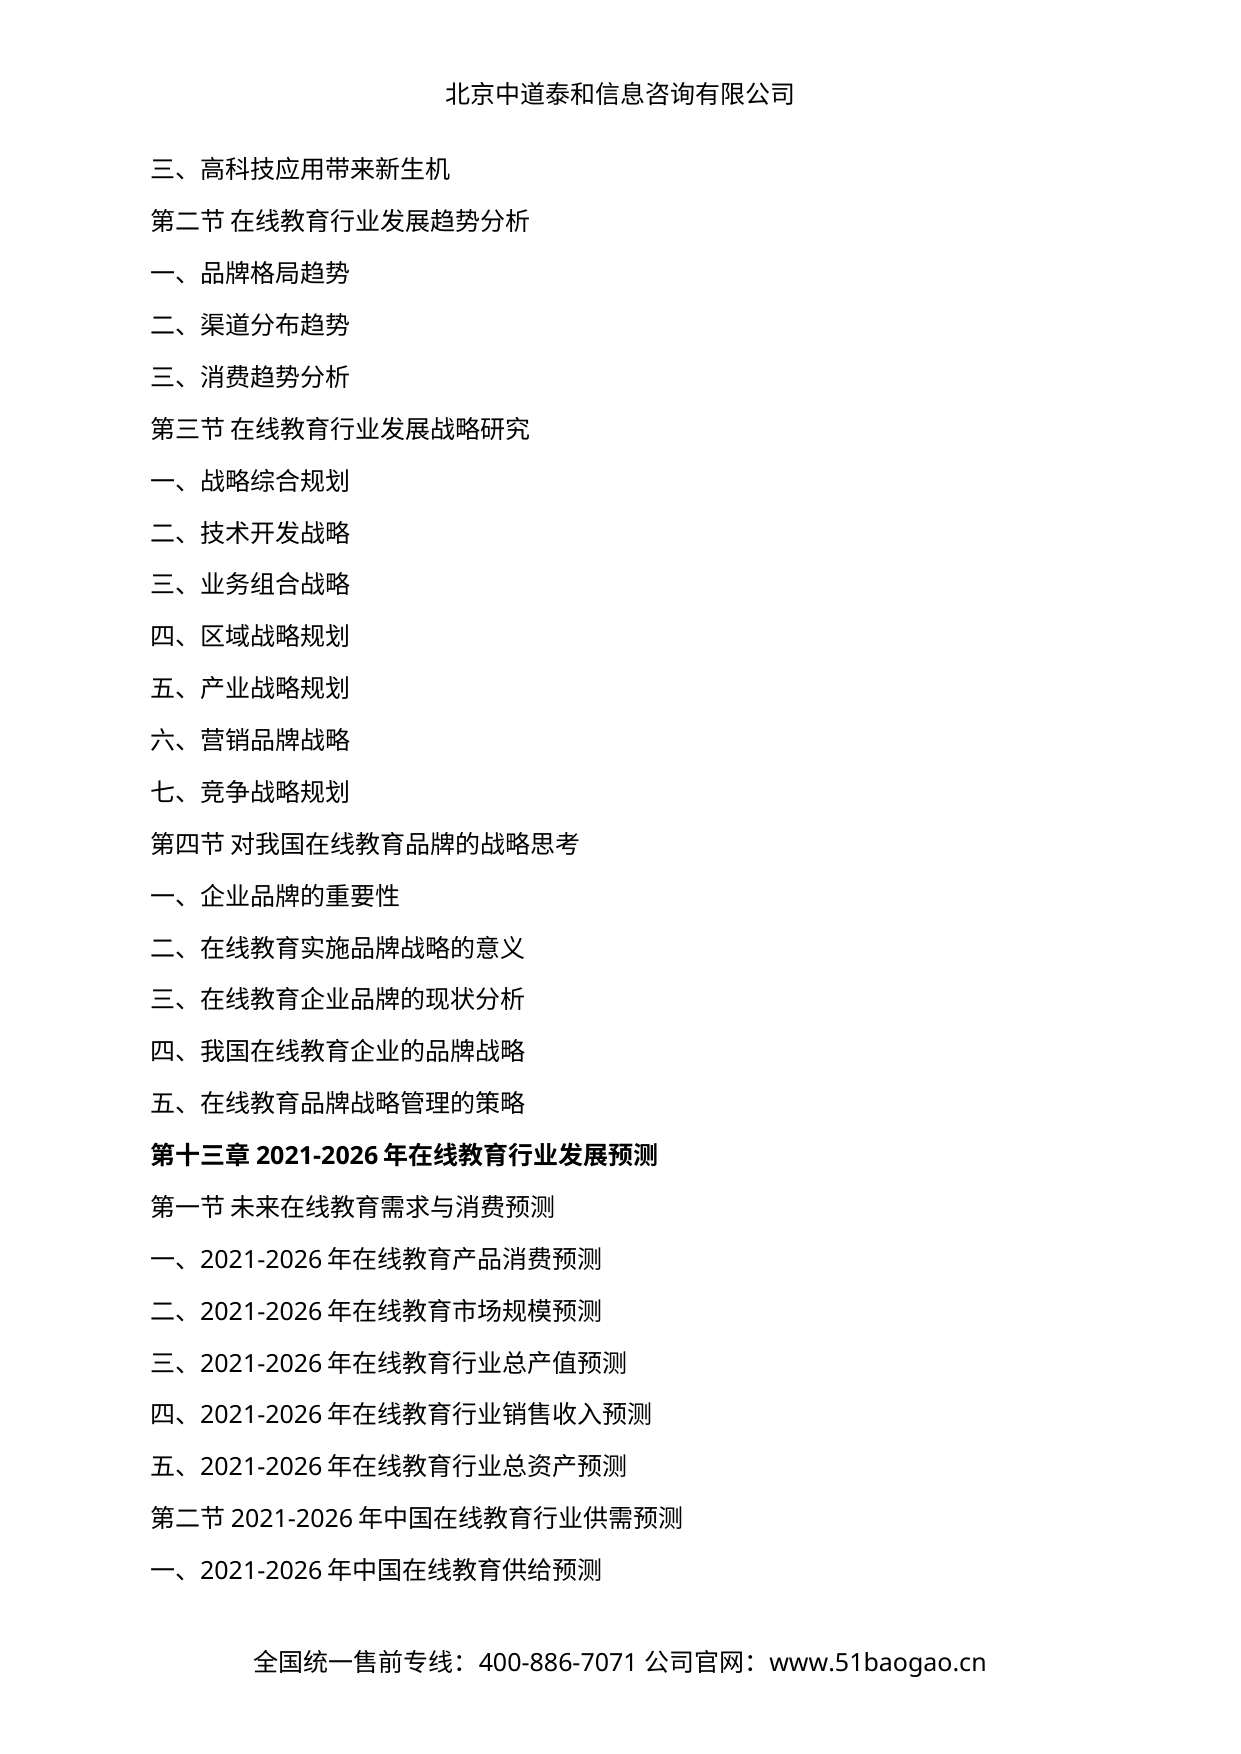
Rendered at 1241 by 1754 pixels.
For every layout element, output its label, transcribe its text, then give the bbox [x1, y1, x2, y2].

text 一、品牌格局趋势 [150, 254, 1090, 290]
text 三、在线教育企业品牌的现状分析 [150, 980, 1090, 1016]
text 一、战略综合规划 [150, 461, 1090, 497]
text 六、营销品牌战略 [150, 721, 1090, 757]
text 第一节 未来在线教育需求与消费预测 [150, 1187, 1090, 1224]
text 第二节 在线教育行业发展趋势分析 [150, 202, 1090, 238]
text 三、消费趋势分析 [150, 357, 1090, 394]
text 一、2021-2026年在线教育产品消费预测 [150, 1239, 1090, 1276]
text 四、区域战略规划 [150, 617, 1090, 653]
text 三、业务组合战略 [150, 565, 1090, 601]
text 四、2021-2026年在线教育行业销售收入预测 [150, 1395, 1090, 1431]
text 一、2021-2026年中国在线教育供给预测 [150, 1551, 1090, 1587]
text 四、我国在线教育企业的品牌战略 [150, 1032, 1090, 1068]
text 二、2021-2026年在线教育市场规模预测 [150, 1291, 1090, 1327]
text 二、技术开发战略 [150, 513, 1090, 549]
text 二、在线教育实施品牌战略的意义 [150, 928, 1090, 964]
text 五、产业战略规划 [150, 669, 1090, 705]
text 第二节 2021-2026年中国在线教育行业供需预测 [150, 1499, 1090, 1535]
text 第四节 对我国在线教育品牌的战略思考 [150, 824, 1090, 861]
text 三、2021-2026年在线教育行业总产值预测 [150, 1343, 1090, 1379]
text 第三节 在线教育行业发展战略研究 [150, 409, 1090, 446]
text 五、2021-2026年在线教育行业总资产预测 [150, 1447, 1090, 1483]
text 七、竞争战略规划 [150, 772, 1090, 809]
text 三、高科技应用带来新生机 [150, 150, 1090, 186]
text 二、渠道分布趋势 [150, 306, 1090, 342]
text 五、在线教育品牌战略管理的策略 [150, 1084, 1090, 1120]
text 第十三章 2021-2026年在线教育行业发展预测 [150, 1136, 1090, 1172]
text 一、企业品牌的重要性 [150, 876, 1090, 912]
